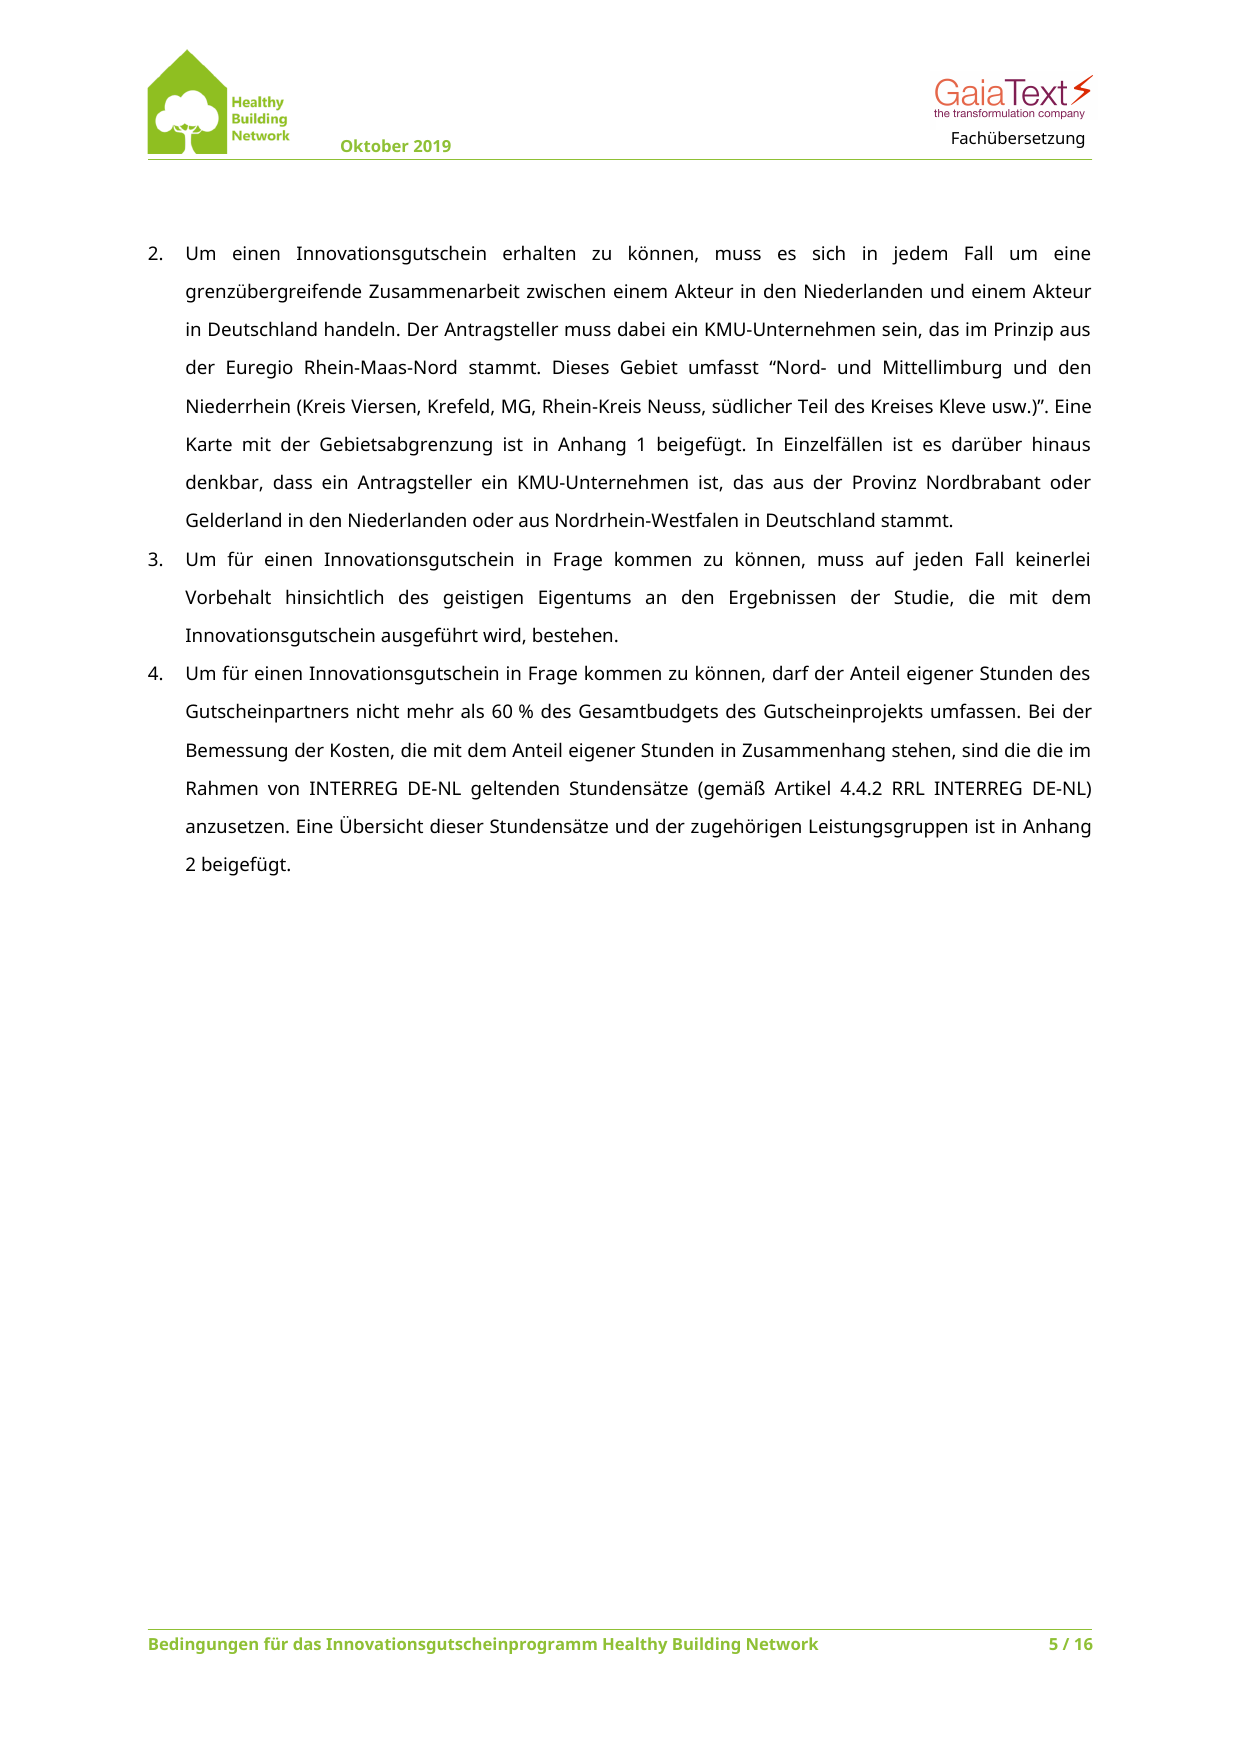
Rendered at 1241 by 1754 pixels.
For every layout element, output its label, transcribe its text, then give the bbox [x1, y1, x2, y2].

list Um einen Innovationsgutschein erhalten zu können, muss es sich in jedem Fall um eine grenzübergreifende Zusammenarbeit zwischen einem Akteur in den Niederlanden und einem Akteur in Deutschland handeln. Der Antragsteller muss dabei ein KMU-Unternehmen sein, das im Prinzip aus der Euregio Rhein-Maas-Nord stammt. Dieses Gebiet umfasst “Nord- und Mittellimburg und den Niederrhein (Kreis Viersen, Krefeld, MG, Rhein-Kreis Neuss, südlicher Teil des Kreises Kleve usw.)”. Eine Karte mit der Gebietsabgrenzung ist in Anhang 1 beigefügt. In Einzelfällen ist es darüber hinaus denkbar, dass ein Antragsteller ein KMU-Unternehmen ist, das aus der Provinz Nordbrabant oder Gelderland in den Niederlanden oder aus Nordrhein-Westfalen in Deutschland stammt. [148, 240, 1092, 533]
list Um für einen Innovationsgutschein in Frage kommen zu können, darf der Anteil eigener Stunden des Gutscheinpartners nicht mehr als 60 % des Gesamtbudgets des Gutscheinprojekts umfassen. Bei der Bemessung der Kosten, die mit dem Anteil eigener Stunden in Zusammenhang stehen, sind die die im Rahmen von INTERREG DE-NL geltenden Stundensätze (gemäß Artikel 4.4.2 RRL INTERREG DE-NL) anzusetzen. Eine Übersicht dieser Stundensätze und der zugehörigen Leistungsgruppen ist in Anhang 2 beigefügt. [148, 661, 1092, 877]
list Um für einen Innovationsgutschein in Frage kommen zu können, muss auf jeden Fall keinerlei Vorbehalt hinsichtlich des geistigen Eigentums an den Ergebnissen der Studie, die mit dem Innovationsgutschein ausgeführt wird, bestehen. [148, 546, 1092, 648]
picture [929, 71, 1098, 130]
picture [147, 49, 304, 154]
